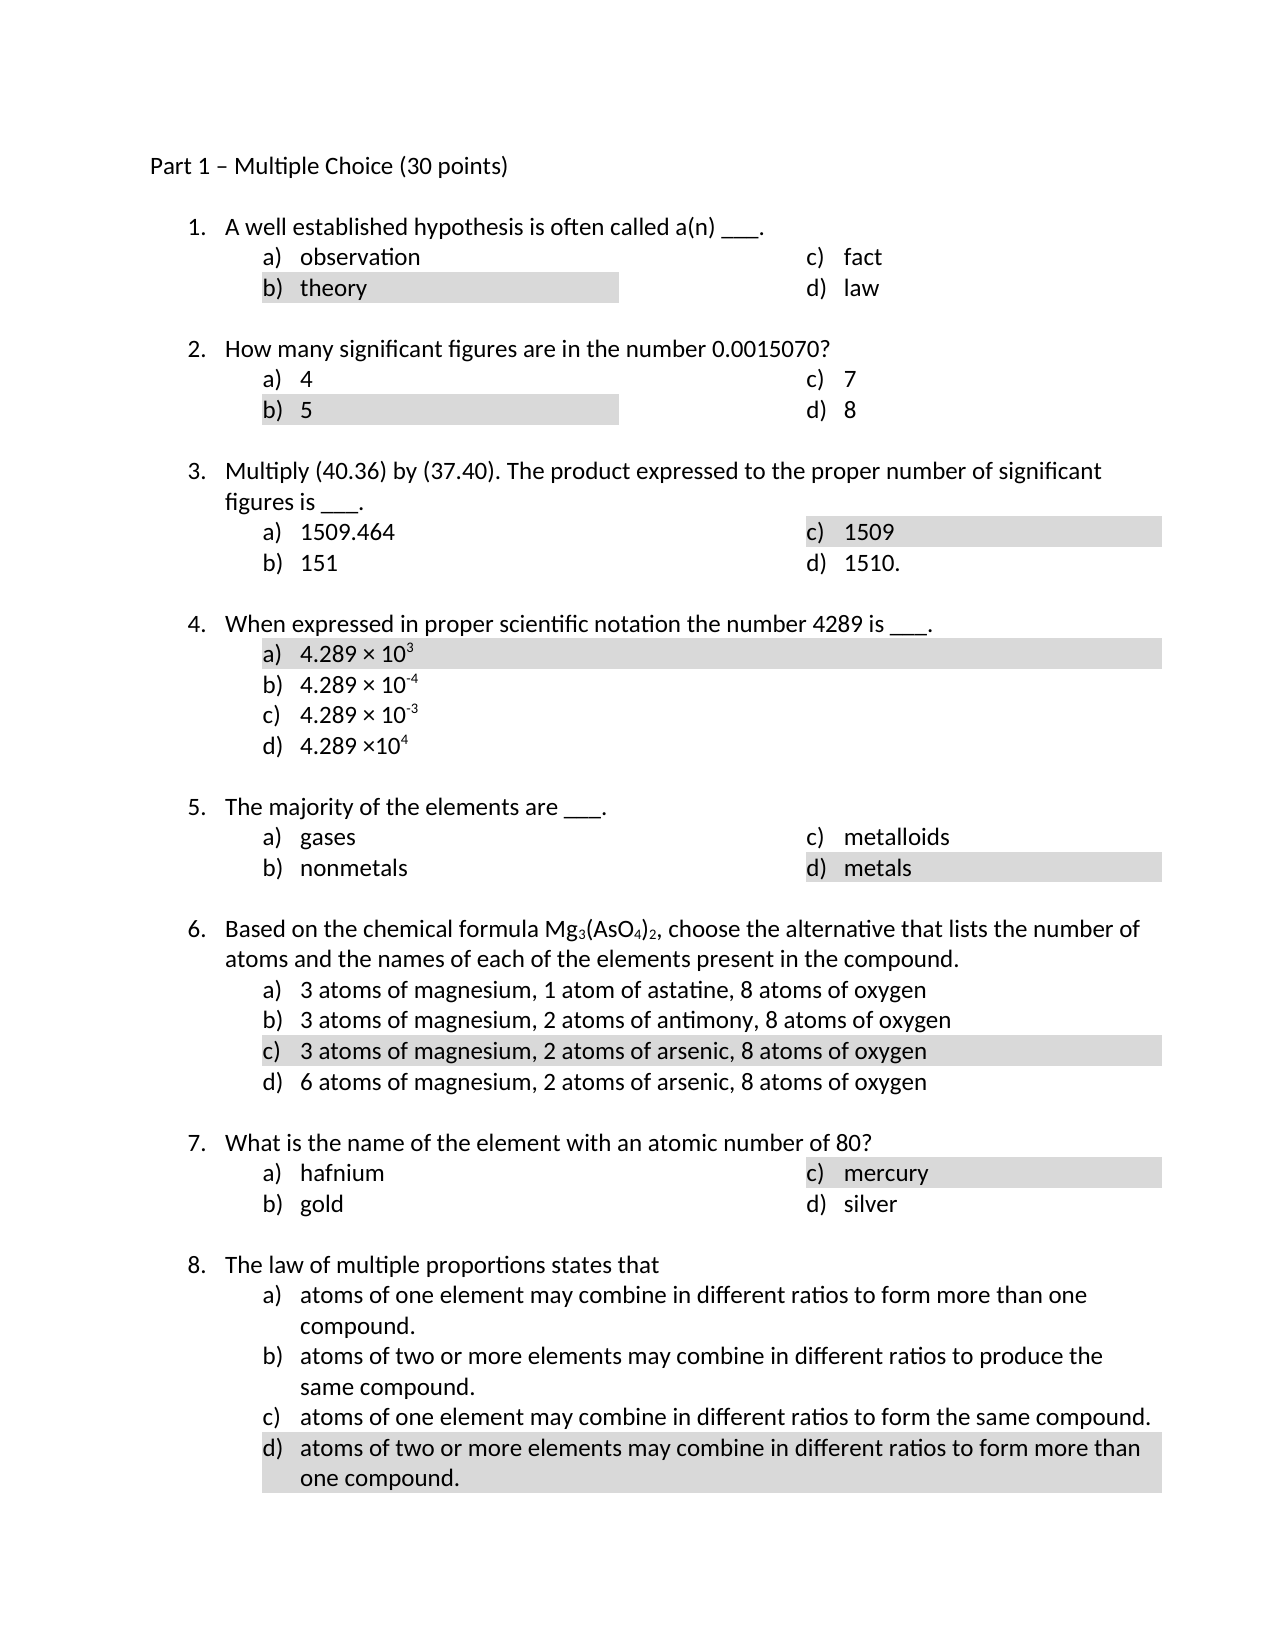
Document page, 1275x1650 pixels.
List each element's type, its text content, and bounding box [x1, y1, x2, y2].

list nonmetals [262, 852, 619, 882]
list When expressed in proper scientific notation the number 4289 is ___. [187, 608, 1162, 638]
list 5 [262, 394, 619, 425]
list 6 atoms of magnesium, 2 atoms of arsenic, 8 atoms of oxygen [262, 1066, 1162, 1096]
list law [806, 272, 1162, 303]
list Based on the chemical formula Mg3(AsO4)2, choose the alternative that lists the number of atoms and the names of each of the elements present in the compound. [187, 913, 1162, 974]
list atoms of one element may combine in different ratios to form more than one compound. [262, 1279, 1162, 1340]
list 3 atoms of magnesium, 2 atoms of arsenic, 8 atoms of oxygen [262, 1035, 1162, 1066]
list 3 atoms of magnesium, 1 atom of astatine, 8 atoms of oxygen [262, 974, 1162, 1004]
text Part 1 – Multiple Choice (30 points) [150, 150, 1162, 181]
list Multiply (40.36) by (37.40). The product expressed to the proper number of significant figures is ___. [187, 455, 1162, 516]
list What is the name of the element with an atomic number of 80? [187, 1127, 1162, 1157]
list The law of multiple proportions states that [187, 1249, 1162, 1279]
list 4.289 × 103 [262, 638, 1162, 669]
list atoms of one element may combine in different ratios to form the same compound. [262, 1401, 1162, 1432]
list 4 [262, 364, 619, 394]
list 1509.464 [262, 516, 619, 547]
list The majority of the elements are ___. [187, 791, 1162, 821]
list A well established hypothesis is often called a(n) ___. [187, 211, 1162, 242]
list gases [262, 821, 619, 852]
list 4.289 ×104 [262, 730, 1162, 760]
list 4.289 × 10-4 [262, 669, 1162, 699]
list silver [806, 1188, 1162, 1218]
list mercury [806, 1157, 1162, 1188]
list 7 [806, 364, 1162, 394]
list atoms of two or more elements may combine in different ratios to produce the same compound. [262, 1340, 1162, 1401]
list observation [262, 242, 619, 272]
list hafnium [262, 1157, 619, 1188]
list 8 [806, 394, 1162, 425]
list metalloids [806, 821, 1162, 852]
list fact [806, 242, 1162, 272]
list 151 [262, 547, 619, 577]
list 3 atoms of magnesium, 2 atoms of antimony, 8 atoms of oxygen [262, 1004, 1162, 1035]
list 1510. [806, 547, 1162, 577]
list 4.289 × 10-3 [262, 699, 1162, 730]
list theory [262, 272, 619, 303]
list 1509 [806, 516, 1162, 547]
list gold [262, 1188, 619, 1218]
list metals [806, 852, 1162, 882]
list How many significant figures are in the number 0.0015070? [187, 333, 1162, 364]
list atoms of two or more elements may combine in different ratios to form more than one compound. [262, 1432, 1162, 1493]
